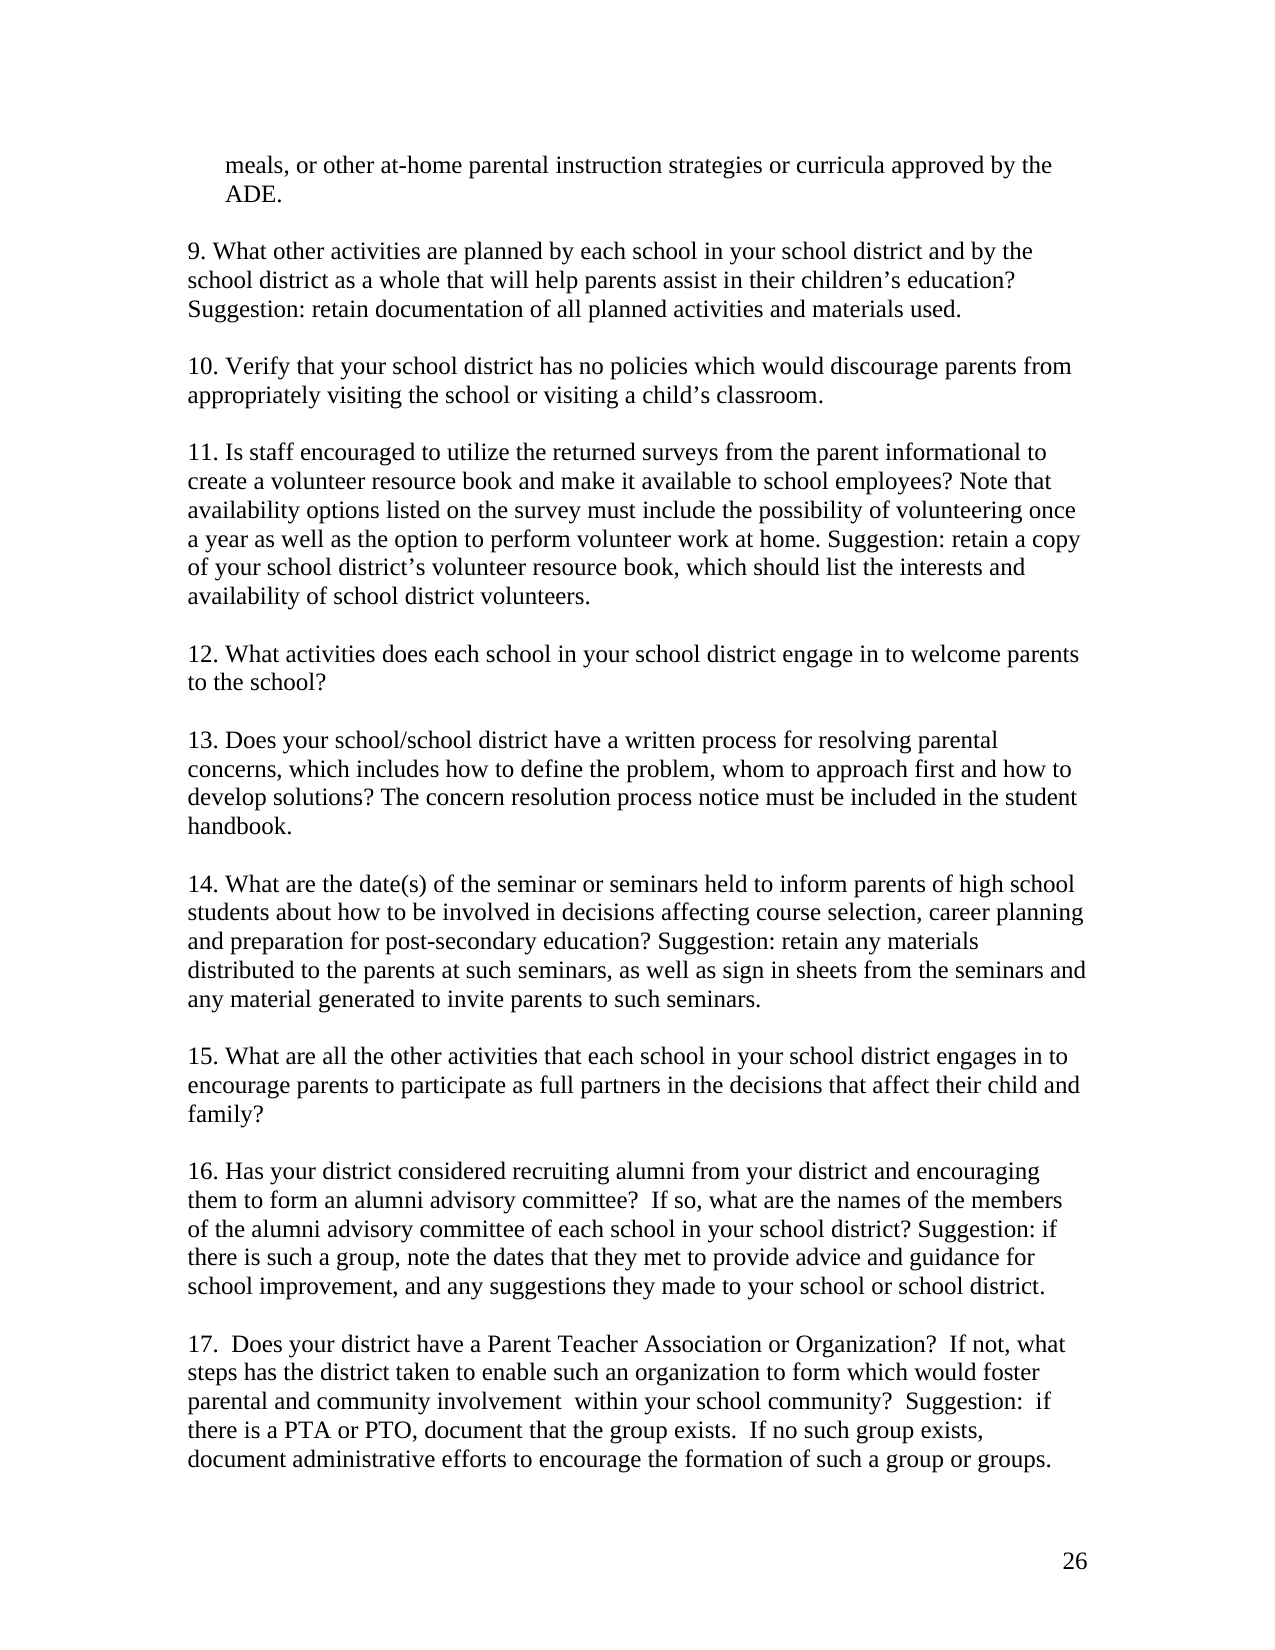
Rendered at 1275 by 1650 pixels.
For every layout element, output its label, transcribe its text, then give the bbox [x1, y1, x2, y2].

text 13. Does your school/school district have a written process for resolving parental concerns, which includes how to define the problem, whom to approach first and how to develop solutions? The concern resolution process notice must be included in the student handbook. [187, 725, 1087, 840]
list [187, 150, 1087, 207]
text 16. Has your district considered recruiting alumni from your district and encouraging them to form an alumni advisory committee? If so, what are the names of the members of the alumni advisory committee of each school in your school district? Suggestion: if there is such a group, note the dates that they met to provide advice and guidance for school improvement, and any suggestions they made to your school or school district. [187, 1156, 1087, 1300]
text 14. What are the date(s) of the seminar or seminars held to inform parents of high school students about how to be involved in decisions affecting course selection, career planning and preparation for post-secondary education? Suggestion: retain any materials distributed to the parents at such seminars, as well as sign in sheets from the seminars and any material generated to invite parents to such seminars. [187, 869, 1087, 1012]
text 12. What activities does each school in your school district engage in to welcome parents to the school? [187, 639, 1087, 696]
text 15. What are all the other activities that each school in your school district engages in to encourage parents to participate as full partners in the decisions that affect their child and family? [187, 1041, 1087, 1127]
text 11. Is staff encouraged to utilize the returned surveys from the parent informational to create a volunteer resource book and make it available to school employees? Note that availability options listed on the survey must include the possibility of volunteering once a year as well as the option to perform volunteer work at home. Suggestion: retain a copy of your school district’s volunteer resource book, which should list the interests and availability of school district volunteers. [187, 437, 1087, 610]
text 9. What other activities are planned by each school in your school district and by the school district as a whole that will help parents assist in their children’s education? Suggestion: retain documentation of all planned activities and materials used. [187, 236, 1087, 322]
text 10. Verify that your school district has no policies which would discourage parents from appropriately visiting the school or visiting a child’s classroom. [187, 351, 1087, 409]
text 17. Does your district have a Parent Teacher Association or Organization? If not, what steps has the district taken to enable such an organization to form which would foster parental and community involvement within your school community? Suggestion: if there is a PTA or PTO, document that the group exists. If no such group exists, document administrative efforts to encourage the formation of such a group or groups. [187, 1329, 1087, 1472]
